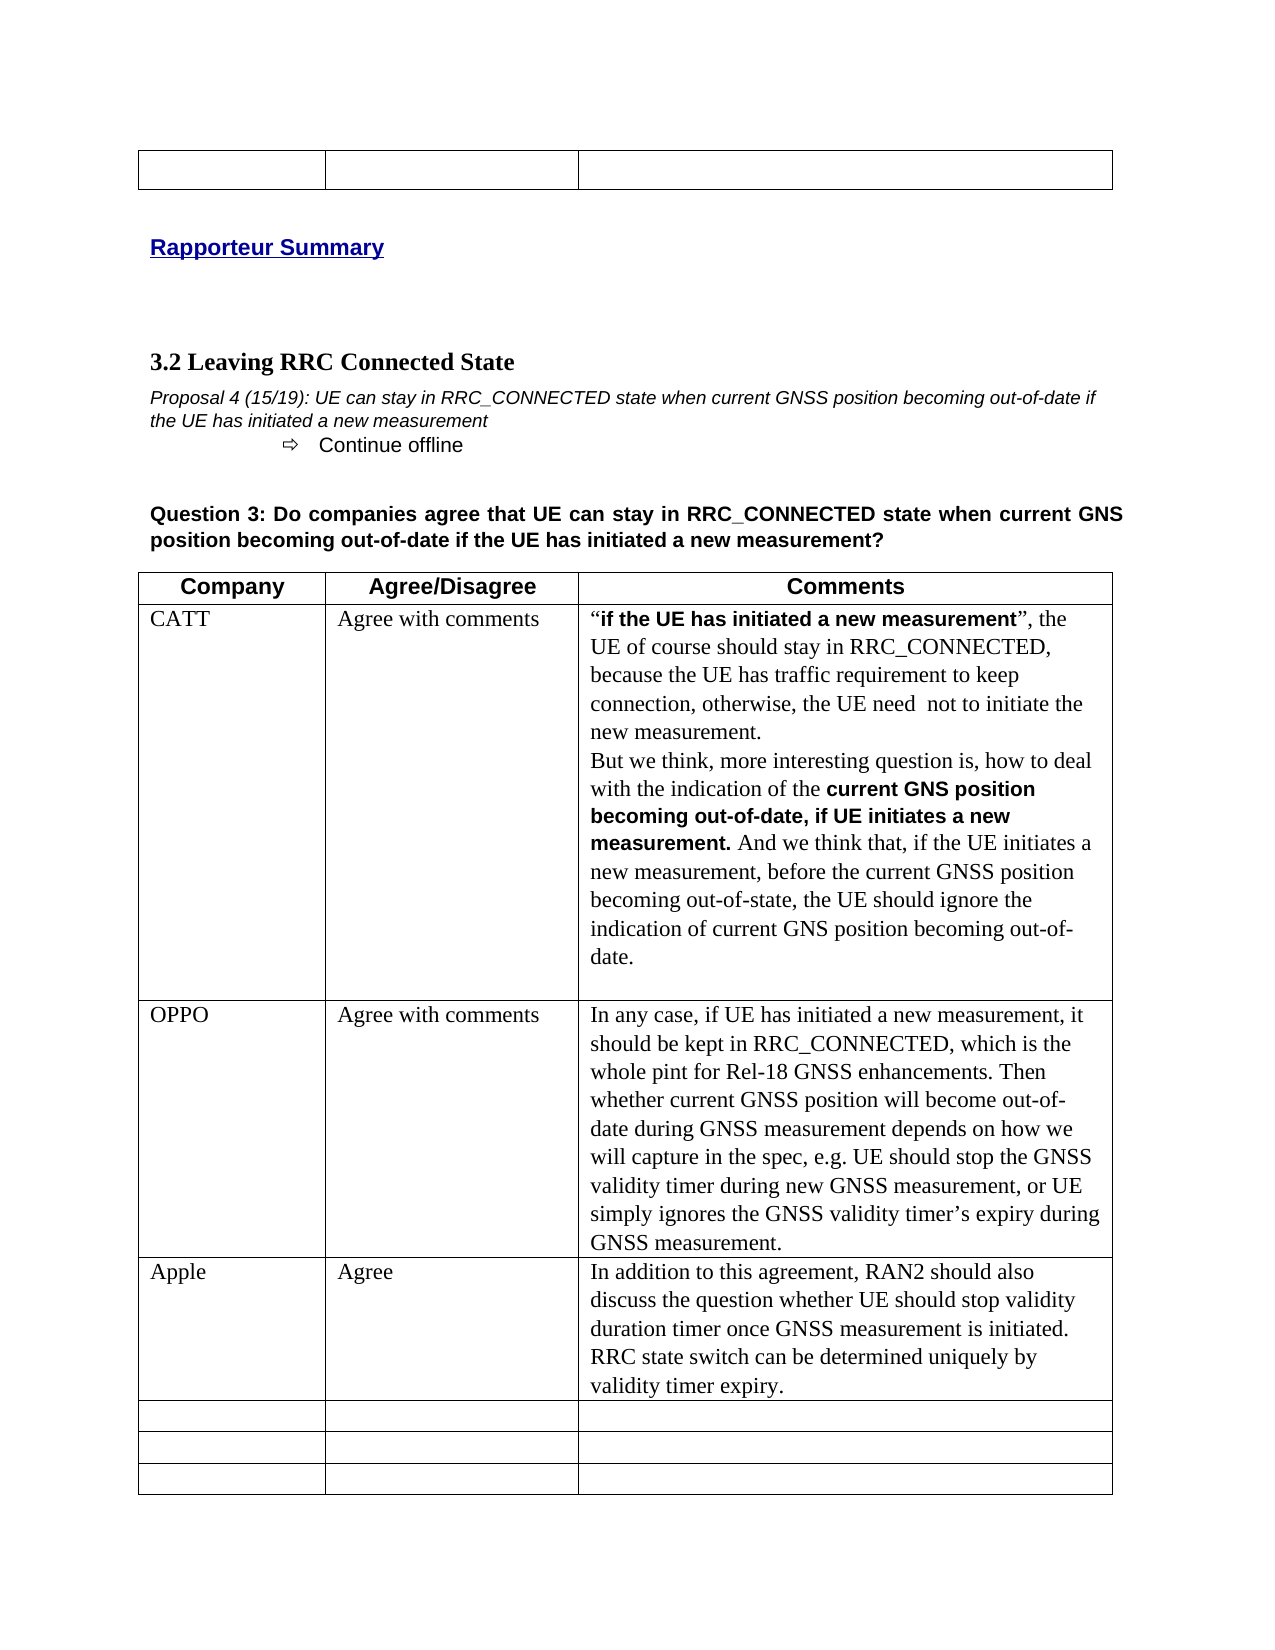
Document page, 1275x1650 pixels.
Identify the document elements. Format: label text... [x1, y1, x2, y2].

table_cell In addition to this agreement, RAN2 should also discuss the question whether UE should stop validity duration timer once GNSS measurement is initiated. RRC state switch can be determined uniquely by validity timer expiry. [579, 1258, 1112, 1400]
table_cell [139, 1432, 325, 1462]
list Continue offline [281, 433, 1125, 457]
text Proposal 4 (15/19): UE can stay in RRC_CONNECTED state when current GNSS position becoming out-of-date if the UE has initiated a new measurement [150, 387, 1125, 432]
table_cell [326, 1464, 578, 1494]
table_cell [579, 151, 1112, 189]
table_cell OPPO [139, 1001, 325, 1257]
table_cell [579, 1432, 1112, 1462]
table_cell CATT [139, 605, 325, 1000]
table_cell [326, 1432, 578, 1462]
table_cell [139, 151, 325, 189]
table_cell Agree [326, 1258, 578, 1400]
table_cell [326, 1401, 578, 1431]
subtitle 3.2 Leaving RRC Connected State [150, 347, 1125, 376]
table_cell Apple [139, 1258, 325, 1400]
table_cell In any case, if UE has initiated a new measurement, it should be kept in RRC_CONNECTED, which is the whole pint for Rel-18 GNSS enhancements. Then whether current GNSS position will become out-of-date during GNSS measurement depends on how we will capture in the spec, e.g. UE should stop the GNSS validity timer during new GNSS measurement, or UE simply ignores the GNSS validity timer’s expiry during GNSS measurement. [579, 1001, 1112, 1257]
text Question 3: Do companies agree that UE can stay in RRC_CONNECTED state when current GNS position becoming out-of-date if the UE has initiated a new measurement? [150, 502, 1125, 552]
text Rapporteur Summary [150, 234, 1125, 261]
table_cell Agree with comments [326, 605, 578, 1000]
table_cell [139, 1464, 325, 1494]
table_cell [326, 151, 578, 189]
table_cell [139, 1401, 325, 1431]
table_cell [579, 1464, 1112, 1494]
table_cell [579, 1401, 1112, 1431]
table_cell Agree with comments [326, 1001, 578, 1257]
table_header Comments [579, 573, 1112, 603]
table_header Agree/Disagree [326, 573, 578, 603]
table_header Company [139, 573, 325, 603]
table_cell “if the UE has initiated a new measurement”, the UE of course should stay in RRC_CONNECTED, because the UE has traffic requirement to keep connection, otherwise, the UE need not to initiate the new measurement. But we think, more interesting question is, how to deal with the indication of the current GNS position becoming out-of-date, if UE initiates a new measurement. And we think that, if the UE initiates a new measurement, before the current GNSS position becoming out-of-state, the UE should ignore the indication of current GNS position becoming out-of-date. [579, 605, 1112, 1000]
